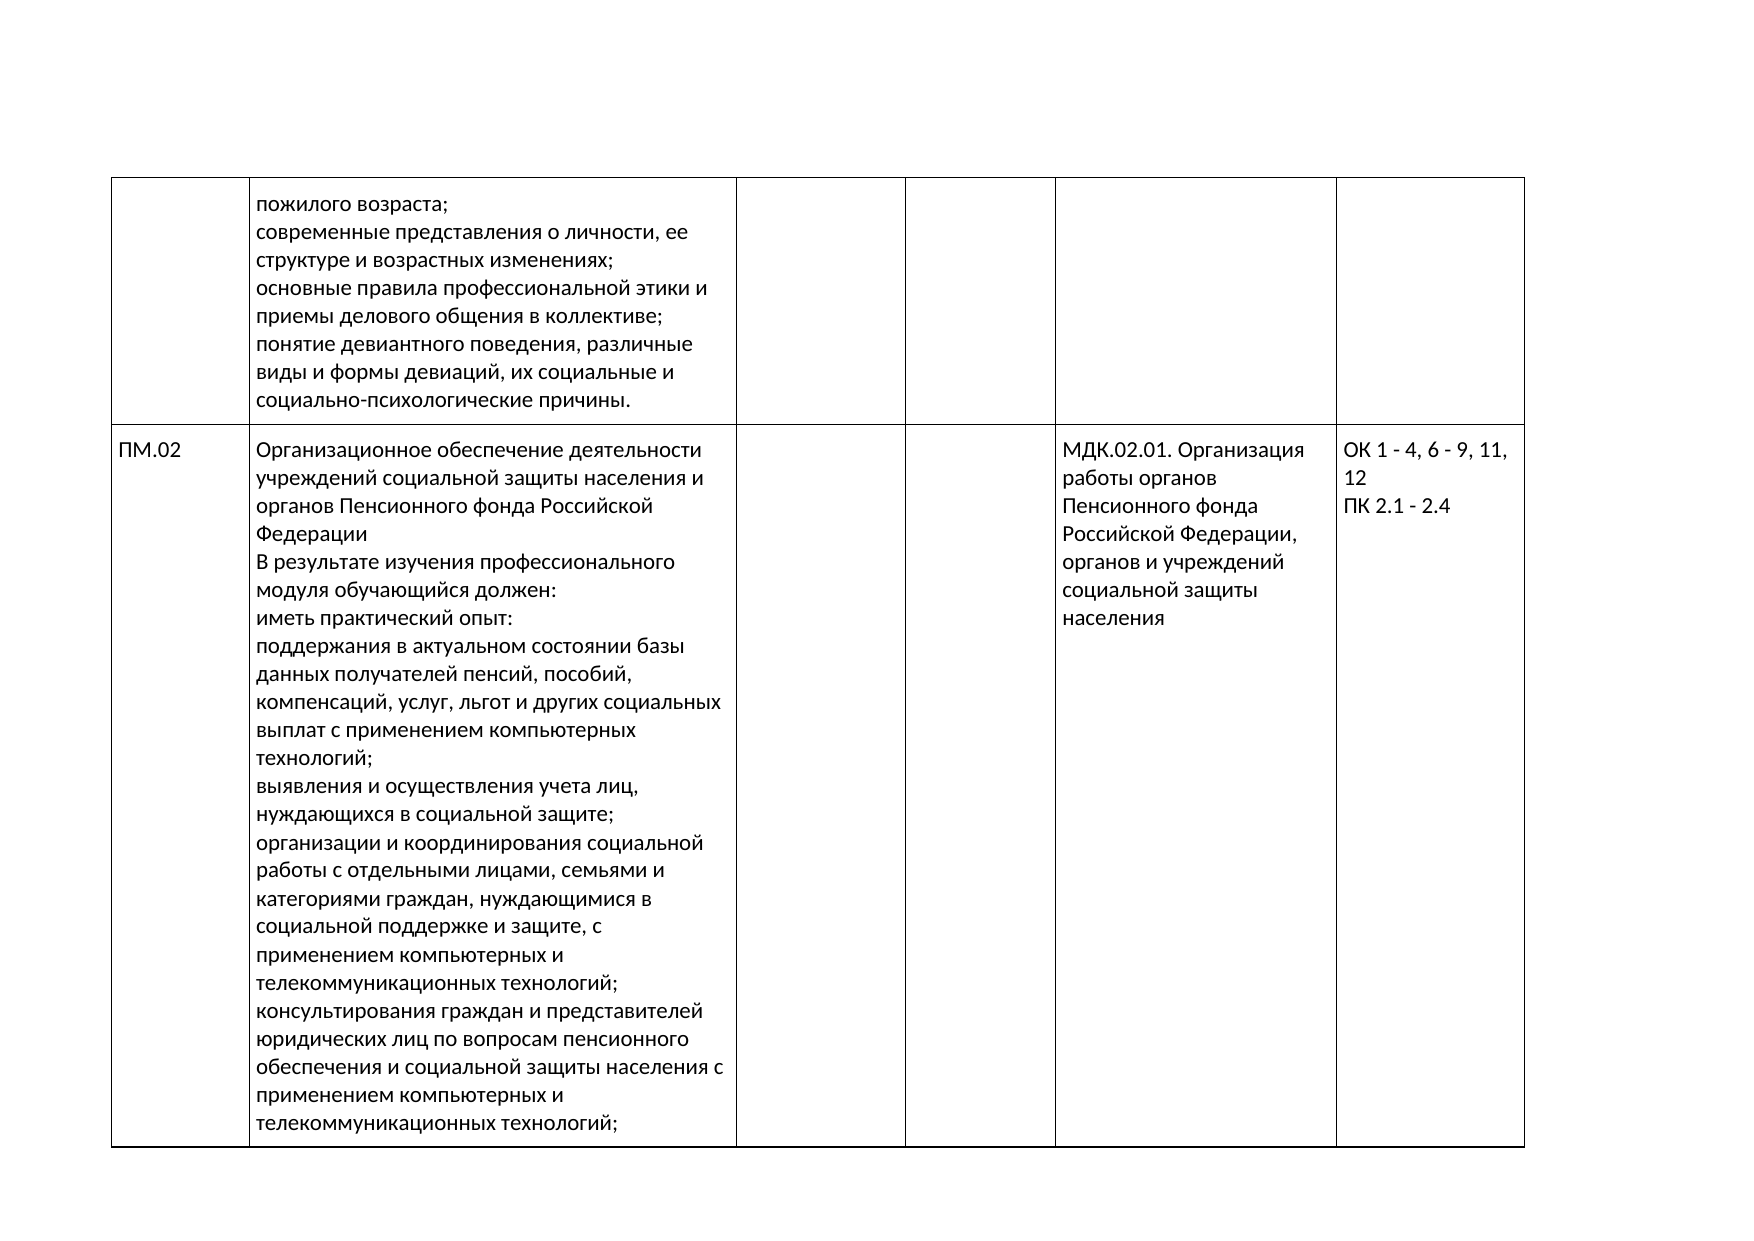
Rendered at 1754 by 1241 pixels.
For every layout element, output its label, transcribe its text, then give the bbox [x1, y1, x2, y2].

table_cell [1056, 178, 1336, 424]
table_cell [1056, 425, 1336, 1146]
table_cell [737, 425, 905, 1146]
table_cell [906, 425, 1055, 1146]
table_cell ПМ.02 [112, 425, 249, 1146]
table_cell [250, 425, 736, 1146]
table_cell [1337, 425, 1524, 1146]
